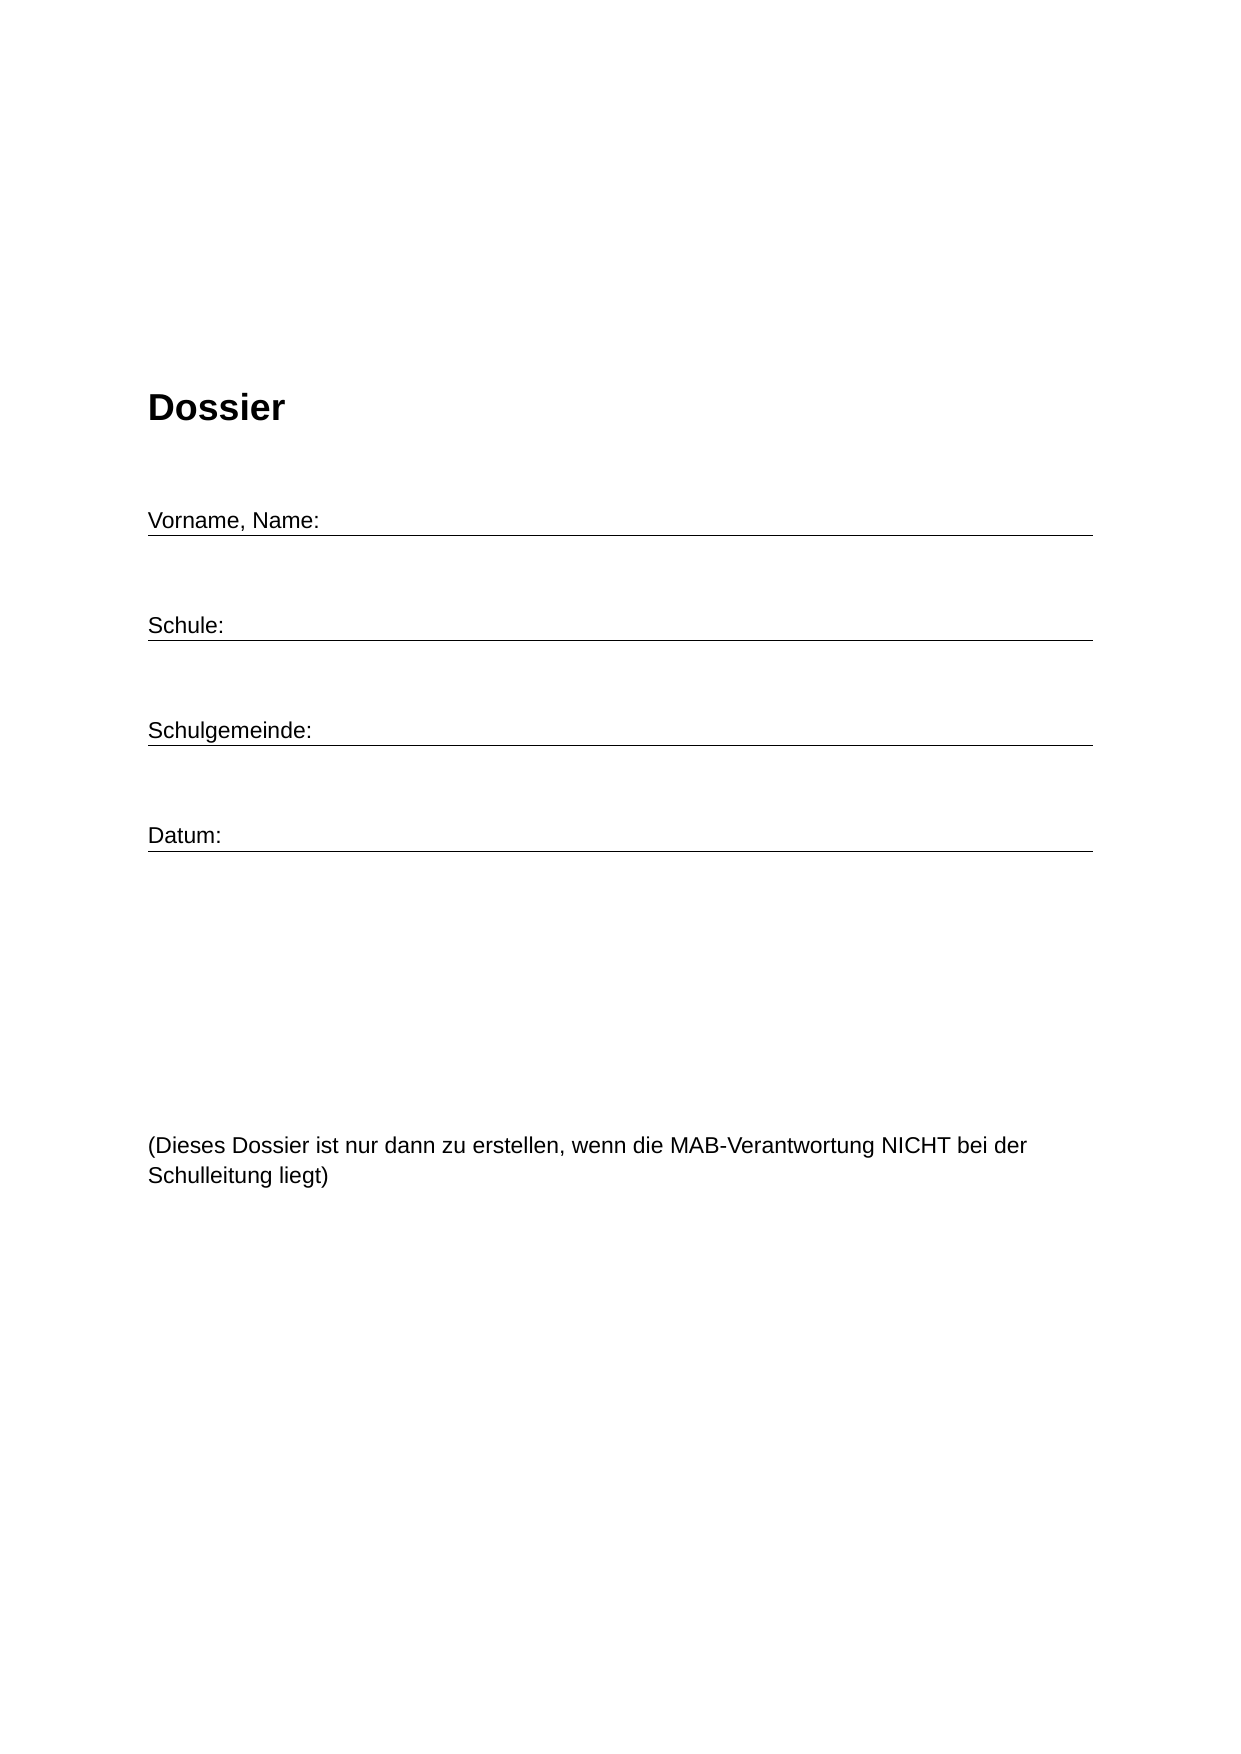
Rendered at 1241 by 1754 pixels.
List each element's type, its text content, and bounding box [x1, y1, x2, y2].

text Schule: [148, 612, 1093, 640]
text Datum: [148, 822, 1093, 851]
text Schulgemeinde: [148, 717, 1093, 745]
text (Dieses Dossier ist nur dann zu erstellen, wenn die MAB-Verantwortung NICHT bei der Schulleitung liegt) [148, 1132, 1093, 1188]
text Dossier [148, 385, 1093, 428]
text Vorname, Name: [148, 507, 1093, 535]
